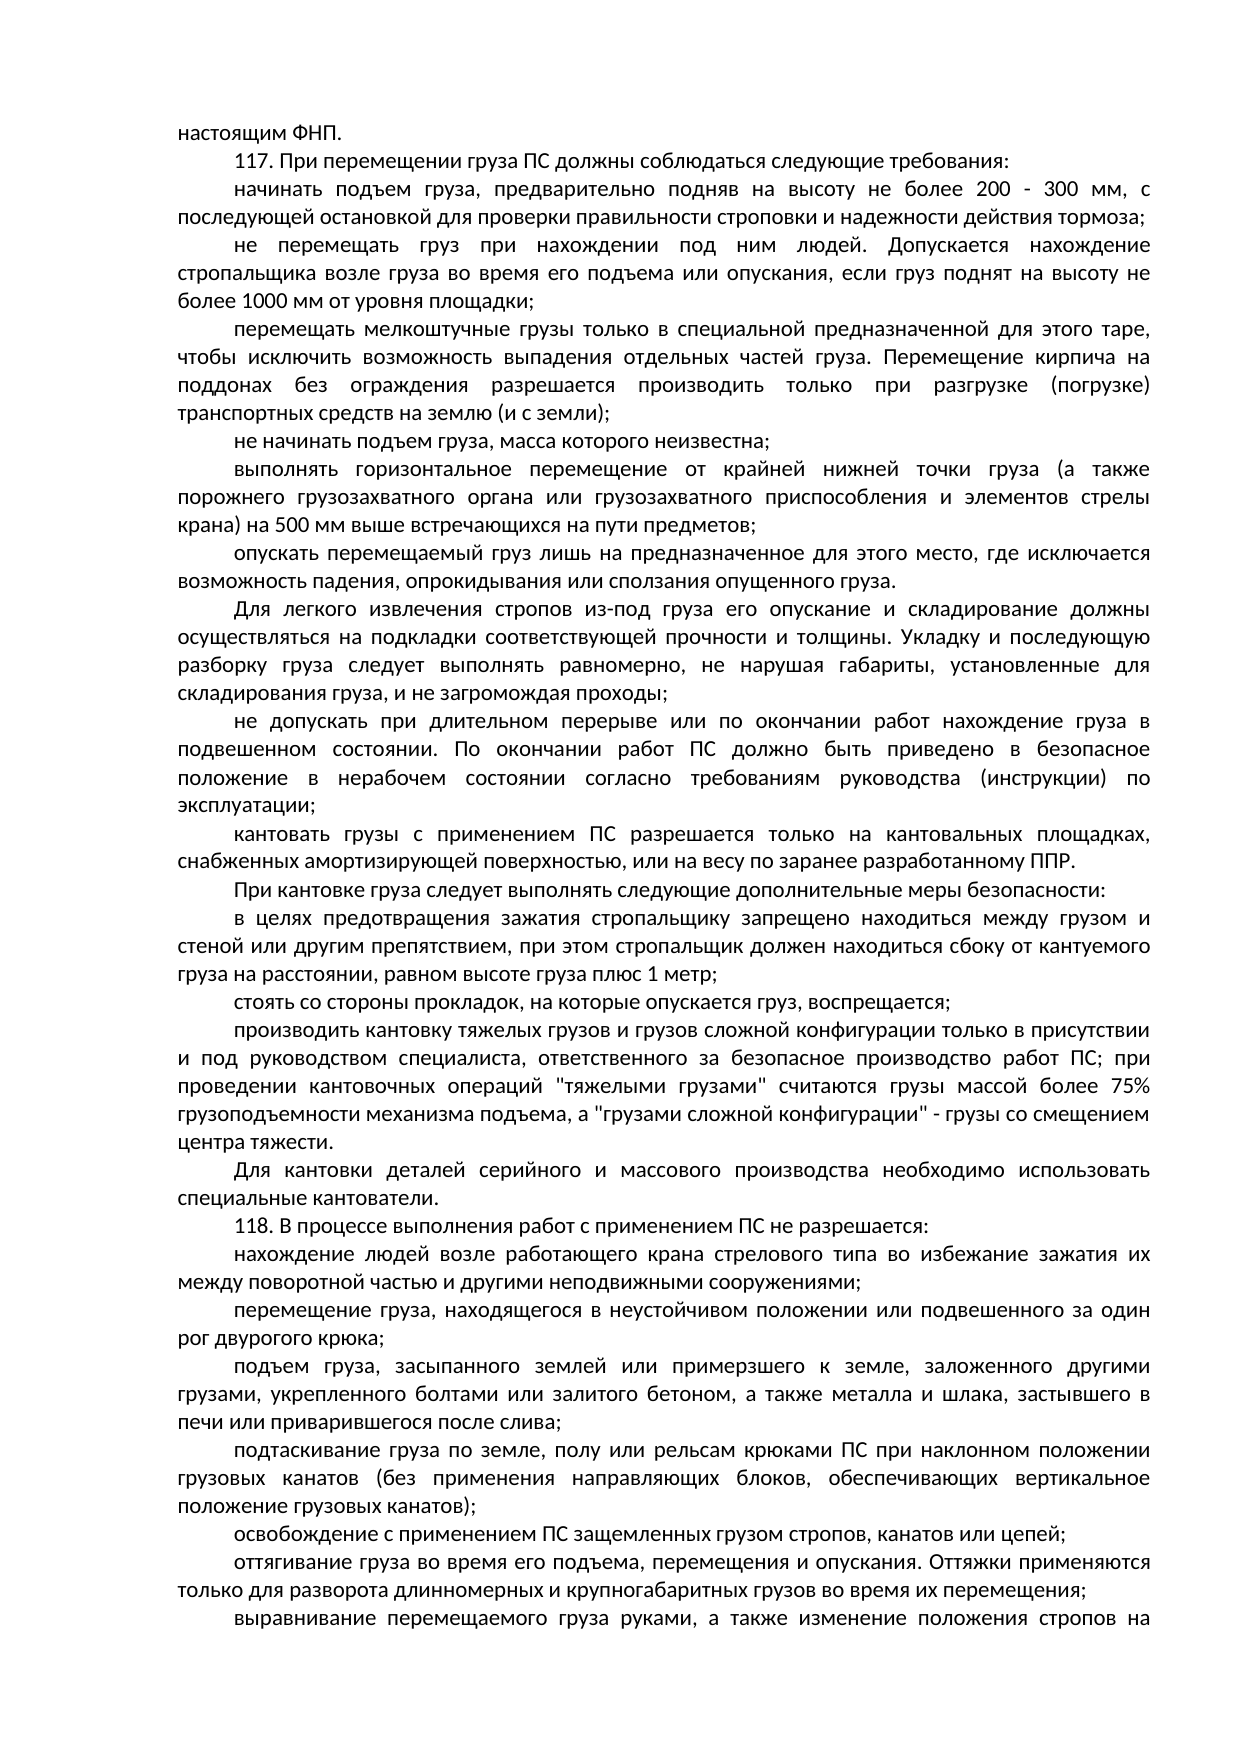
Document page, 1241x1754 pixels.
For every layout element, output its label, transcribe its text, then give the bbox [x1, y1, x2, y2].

text Для кантовки деталей серийного и массового производства необходимо использовать специальные кантователи. [177, 1155, 1152, 1211]
text освобождение с применением ПС защемленных грузом стропов, канатов или цепей; [177, 1519, 1152, 1547]
text 117. При перемещении груза ПС должны соблюдаться следующие требования: [177, 146, 1152, 174]
text нахождение людей возле работающего крана стрелового типа во избежание зажатия их между поворотной частью и другими неподвижными сооружениями; [177, 1239, 1152, 1295]
text подъем груза, засыпанного землей или примерзшего к земле, заложенного другими грузами, укрепленного болтами или залитого бетоном, а также металла и шлака, застывшего в печи или приварившегося после слива; [177, 1351, 1152, 1435]
text опускать перемещаемый груз лишь на предназначенное для этого место, где исключается возможность падения, опрокидывания или сползания опущенного груза. [177, 538, 1152, 594]
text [177, 118, 1152, 146]
text При кантовке груза следует выполнять следующие дополнительные меры безопасности: [177, 875, 1152, 903]
text не допускать при длительном перерыве или по окончании работ нахождение груза в подвешенном состоянии. По окончании работ ПС должно быть приведено в безопасное положение в нерабочем состоянии согласно требованиям руководства (инструкции) по эксплуатации; [177, 707, 1152, 819]
text оттягивание груза во время его подъема, перемещения и опускания. Оттяжки применяются только для разворота длинномерных и крупногабаритных грузов во время их перемещения; [177, 1547, 1152, 1603]
text стоять со стороны прокладок, на которые опускается груз, воспрещается; [177, 987, 1152, 1015]
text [177, 1603, 1152, 1631]
text выполнять горизонтальное перемещение от крайней нижней точки груза (а также порожнего грузозахватного органа или грузозахватного приспособления и элементов стрелы крана) на 500 мм выше встречающихся на пути предметов; [177, 454, 1152, 538]
text не перемещать груз при нахождении под ним людей. Допускается нахождение стропальщика возле груза во время его подъема или опускания, если груз поднят на высоту не более 1000 мм от уровня площадки; [177, 230, 1152, 314]
text Для легкого извлечения стропов из-под груза его опускание и складирование должны осуществляться на подкладки соответствующей прочности и толщины. Укладку и последующую разборку груза следует выполнять равномерно, не нарушая габариты, установленные для складирования груза, и не загромождая проходы; [177, 594, 1152, 707]
text в целях предотвращения зажатия стропальщику запрещено находиться между грузом и стеной или другим препятствием, при этом стропальщик должен находиться сбоку от кантуемого груза на расстоянии, равном высоте груза плюс 1 метр; [177, 903, 1152, 987]
text не начинать подъем груза, масса которого неизвестна; [177, 426, 1152, 454]
text начинать подъем груза, предварительно подняв на высоту не более 200 - 300 мм, с последующей остановкой для проверки правильности строповки и надежности действия тормоза; [177, 174, 1152, 230]
text перемещать мелкоштучные грузы только в специальной предназначенной для этого таре, чтобы исключить возможность выпадения отдельных частей груза. Перемещение кирпича на поддонах без ограждения разрешается производить только при разгрузке (погрузке) транспортных средств на землю (и с земли); [177, 314, 1152, 426]
text производить кантовку тяжелых грузов и грузов сложной конфигурации только в присутствии и под руководством специалиста, ответственного за безопасное производство работ ПС; при проведении кантовочных операций "тяжелыми грузами" считаются грузы массой более 75% грузоподъемности механизма подъема, а "грузами сложной конфигурации" - грузы со смещением центра тяжести. [177, 1015, 1152, 1155]
text перемещение груза, находящегося в неустойчивом положении или подвешенного за один рог двурогого крюка; [177, 1295, 1152, 1351]
text 118. В процессе выполнения работ с применением ПС не разрешается: [177, 1211, 1152, 1239]
text кантовать грузы с применением ПС разрешается только на кантовальных площадках, снабженных амортизирующей поверхностью, или на весу по заранее разработанному ППР. [177, 819, 1152, 875]
text подтаскивание груза по земле, полу или рельсам крюками ПС при наклонном положении грузовых канатов (без применения направляющих блоков, обеспечивающих вертикальное положение грузовых канатов); [177, 1435, 1152, 1519]
